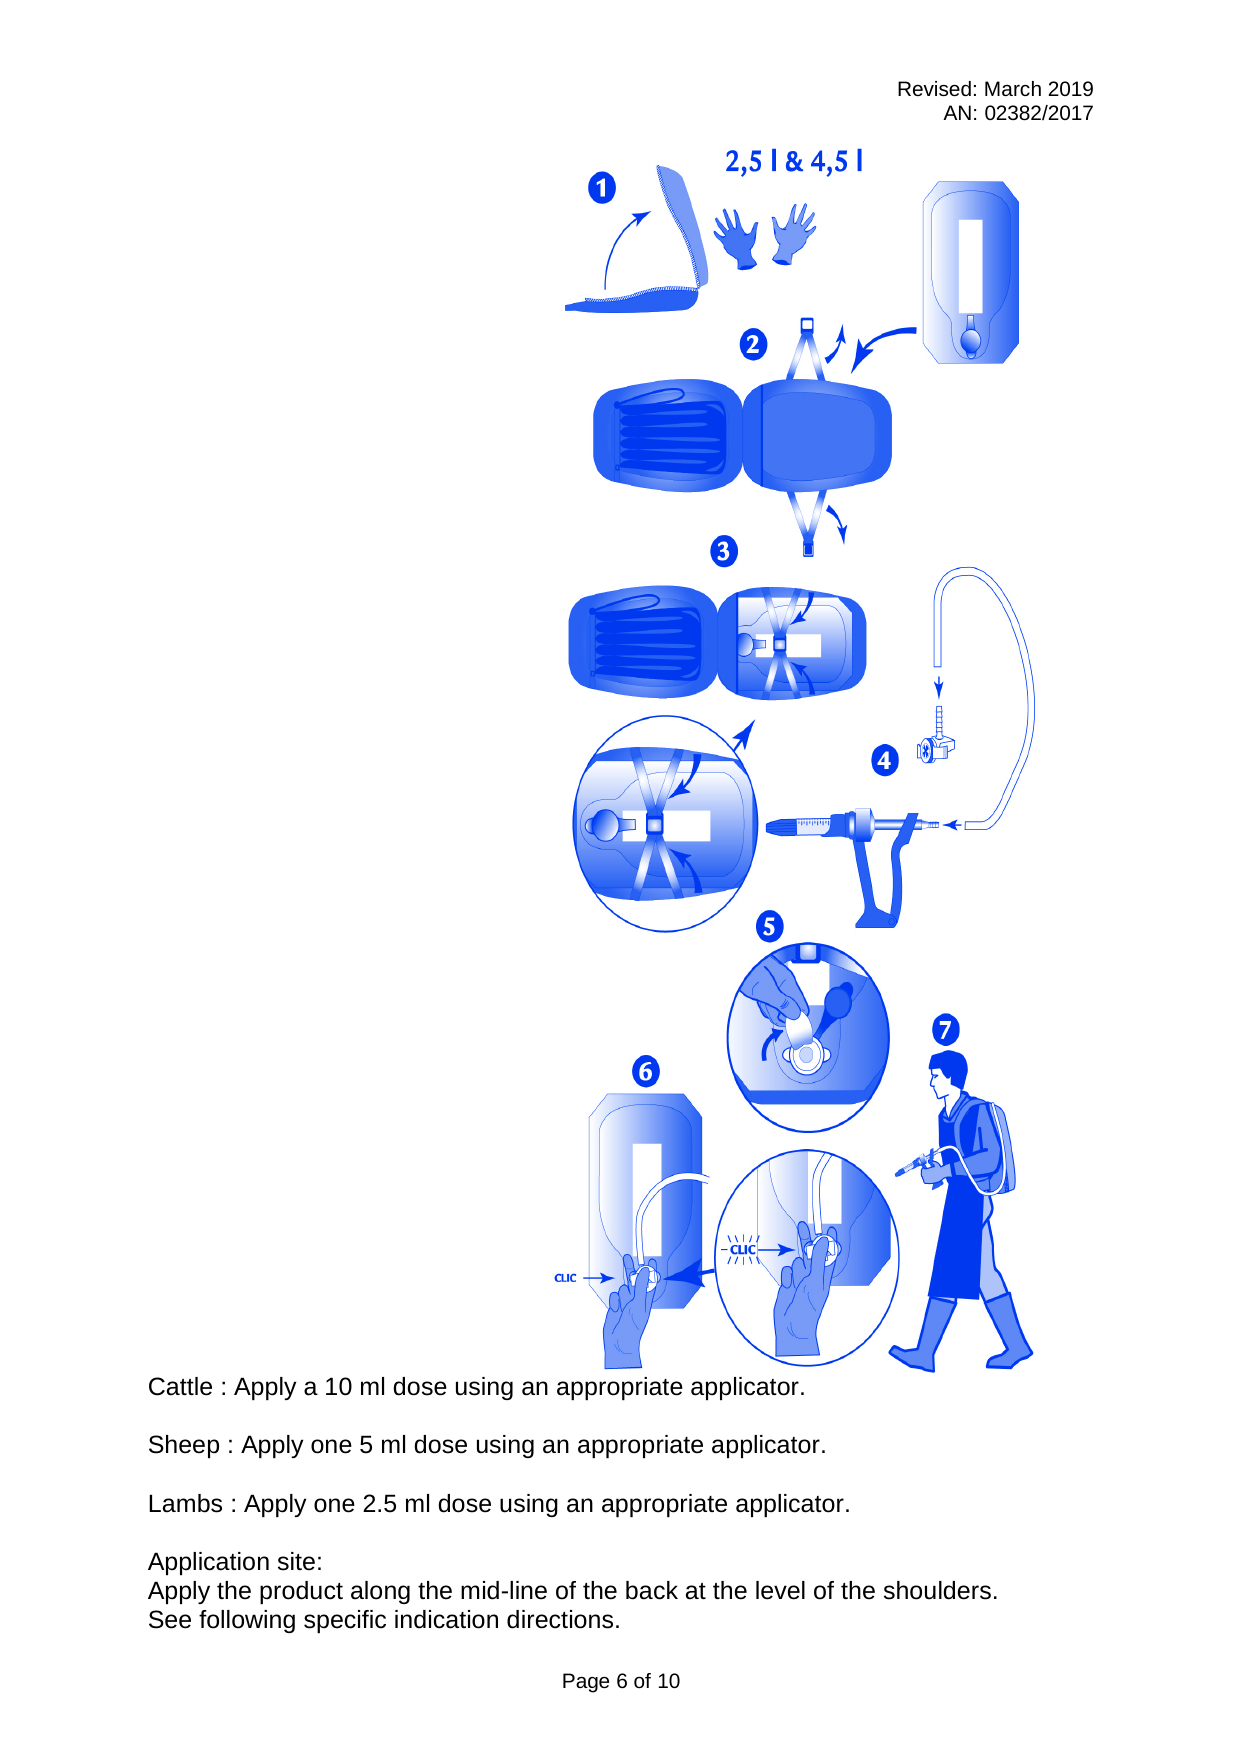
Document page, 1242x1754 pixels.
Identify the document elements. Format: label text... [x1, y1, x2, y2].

text Application site: [148, 1547, 1094, 1576]
picture [147, 148, 1236, 1373]
text See following specific indication directions. [148, 1605, 1094, 1634]
text Sheep : Apply one 5 ml dose using an appropriate applicator. [148, 1430, 1094, 1459]
text Lambs : Apply one 2.5 ml dose using an appropriate applicator. [148, 1488, 1094, 1518]
text Cattle : Apply a 10 ml dose using an appropriate applicator. [148, 1373, 1094, 1401]
text Apply the product along the mid-line of the back at the level of the shoulders. [148, 1576, 1094, 1605]
